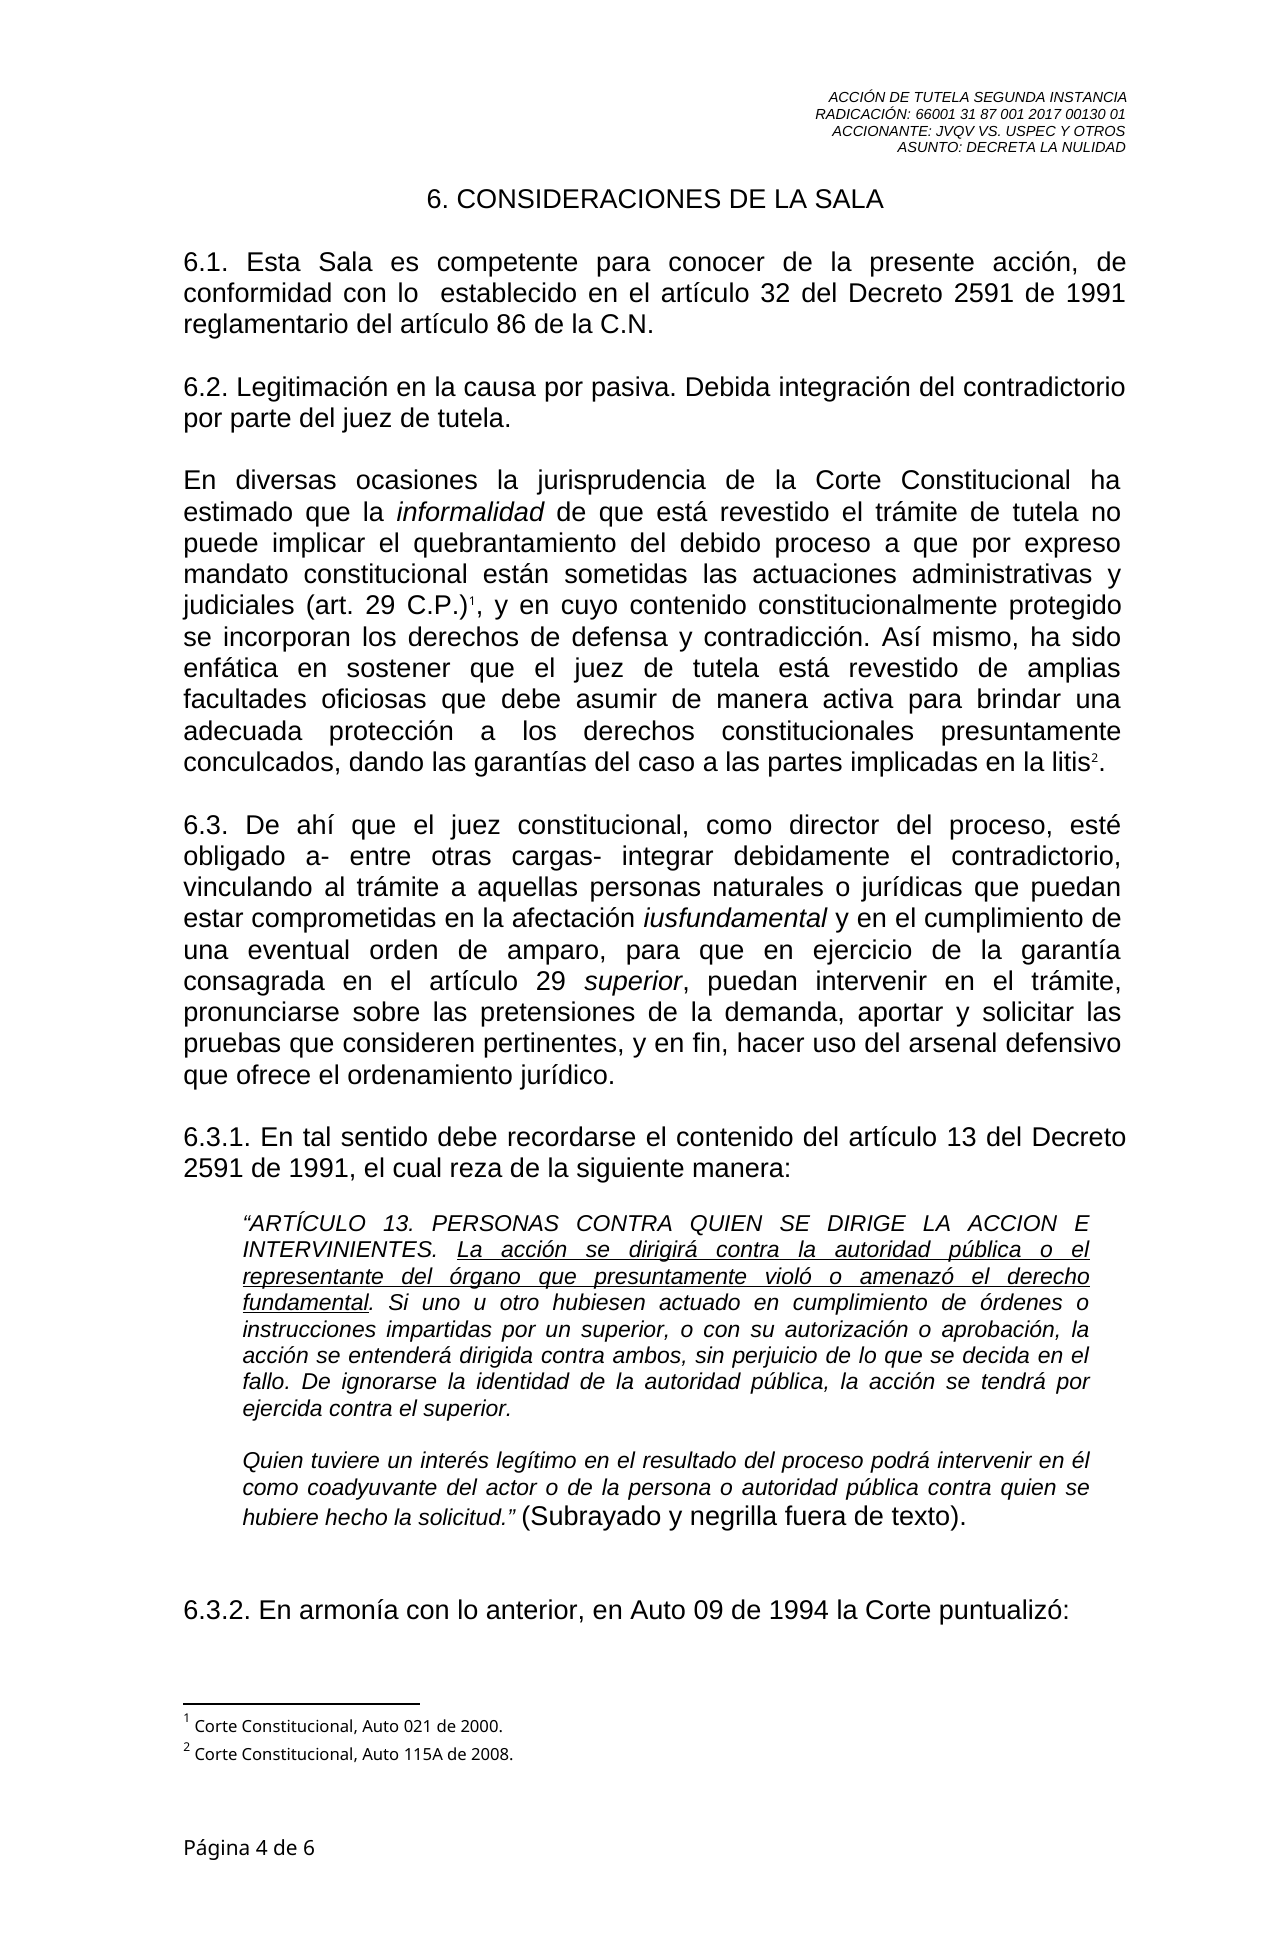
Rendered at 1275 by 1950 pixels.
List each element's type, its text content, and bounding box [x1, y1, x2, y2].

text 6.3. De ahí que el juez constitucional, como director del proceso, esté obligado a- entre otras cargas- integrar debidamente el contradictorio, vinculando al trámite a aquellas personas naturales o jurídicas que puedan estar comprometidas en la afectación iusfundamental y en el cumplimiento de una eventual orden de amparo, para que en ejercicio de la garantía consagrada en el artículo 29 superior, puedan intervenir en el trámite, pronunciarse sobre las pretensiones de la demanda, aportar y solicitar las pruebas que consideren pertinentes, y en fin, hacer uso del arsenal defensivo que ofrece el ordenamiento jurídico. [183, 809, 1122, 1090]
text 6.3.1. En tal sentido debe recordarse el contenido del artículo 13 del Decreto 2591 de 1991, el cual reza de la siguiente manera: [183, 1121, 1127, 1184]
text 6.3.2. En armonía con lo anterior, en Auto 09 de 1994 la Corte puntualizó: [183, 1594, 1122, 1625]
text 6. CONSIDERACIONES DE LA SALA [183, 183, 1127, 214]
text En diversas ocasiones la jurisprudencia de la Corte Constitucional ha estimado que la informalidad de que está revestido el trámite de tutela no puede implicar el quebrantamiento del debido proceso a que por expreso mandato constitucional están sometidas las actuaciones administrativas y judiciales (art. .P.), y en cuyo contenido constitucionalmente protegido se incorporan los derechos de defensa y contradicción. Así mismo, ha sido enfática en sostener que el juez de tutela está revestido de amplias facultades oficiosas que debe asumir de manera activa para brindar una adecuada protección a los derechos constitucionales presuntamente conculcados, dando las garantías del caso a las partes implicadas en la litis. [183, 464, 1122, 777]
text Quien tuviere un interés legítimo en el resultado del proceso podrá intervenir en él como coadyuvante del actor o de la persona o autoridad pública contra quien se hubiere hecho la solicitud.” (Subrayado y negrilla fuera de texto). [242, 1447, 1092, 1531]
text 6.2. Legitimación en la causa por pasiva. Debida integración del contradictorio por parte del juez de tutela. [183, 371, 1127, 433]
text 6.1. Esta Sala es competente para conocer de la presente acción, de conformidad con lo establecido en el artículo 32 del Decreto 2591 de 1991 reglamentario del artículo 86 de la C.N. [183, 246, 1127, 339]
text “ARTÍCULO 13. PERSONAS CONTRA QUIEN SE DIRIGE LA ACCION E INTERVINIENTES. La acción se dirigirá contra la autoridad pública o el representante del órgano que presuntamente violó o amenazó el derecho fundamental. Si uno u otro hubiesen actuado en cumplimiento de órdenes o instrucciones impartidas por un superior, o con su autorización o aprobación, la acción se entenderá dirigida contra ambos, sin perjuicio de lo que se decida en el fallo. De ignorarse la identidad de la autoridad pública, la acción se tendrá por ejercida contra el superior. [242, 1210, 1092, 1421]
